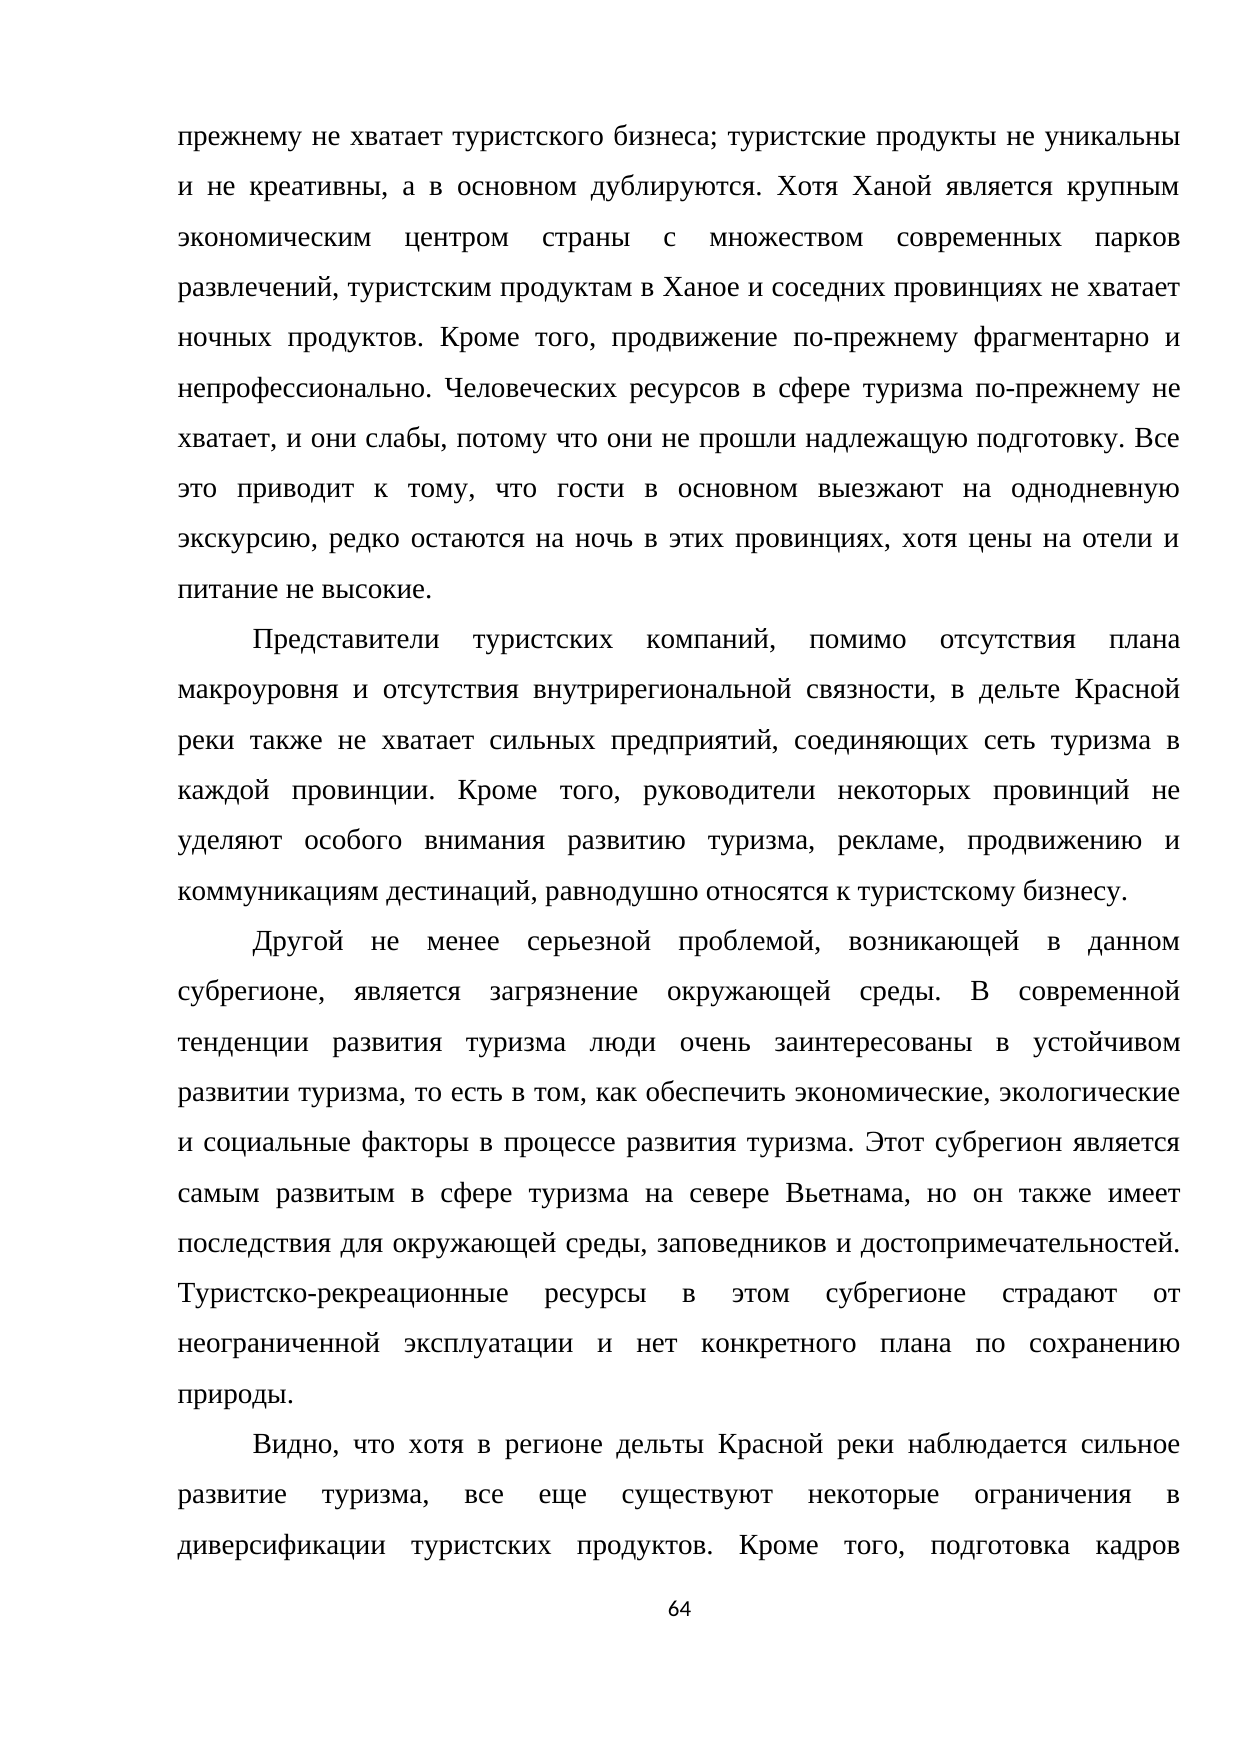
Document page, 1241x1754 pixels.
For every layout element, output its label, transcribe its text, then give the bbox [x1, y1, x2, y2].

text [177, 118, 1181, 604]
text Другой не менее серьезной проблемой, возникающей в данном субрегионе, является загрязнение окружающей среды. В современной тенденции развития туризма люди очень заинтересованы в устойчивом развитии туризма, то есть в том, как обеспечить экономические, экологические и социальные факторы в процессе развития туризма. Этот субрегион является самым развитым в сфере туризма на севере Вьетнама, но он также имеет последствия для окружающей среды, заповедников и достопримечательностей. Туристско-рекреационные ресурсы в этом субрегионе страдают от неограниченной эксплуатации и нет конкретного плана по сохранению природы. [177, 923, 1181, 1409]
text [177, 1426, 1181, 1560]
text Представители туристских компаний, помимо отсутствия плана макроуровня и отсутствия внутрирегиональной связности, в дельте Красной реки также не хватает сильных предприятий, соединяющих сеть туризма в каждой провинции. Кроме того, руководители некоторых провинций не уделяют особого внимания развитию туризма, рекламе, продвижению и коммуникациям дестинаций, равнодушно относятся к туристскому бизнесу. [177, 621, 1181, 906]
